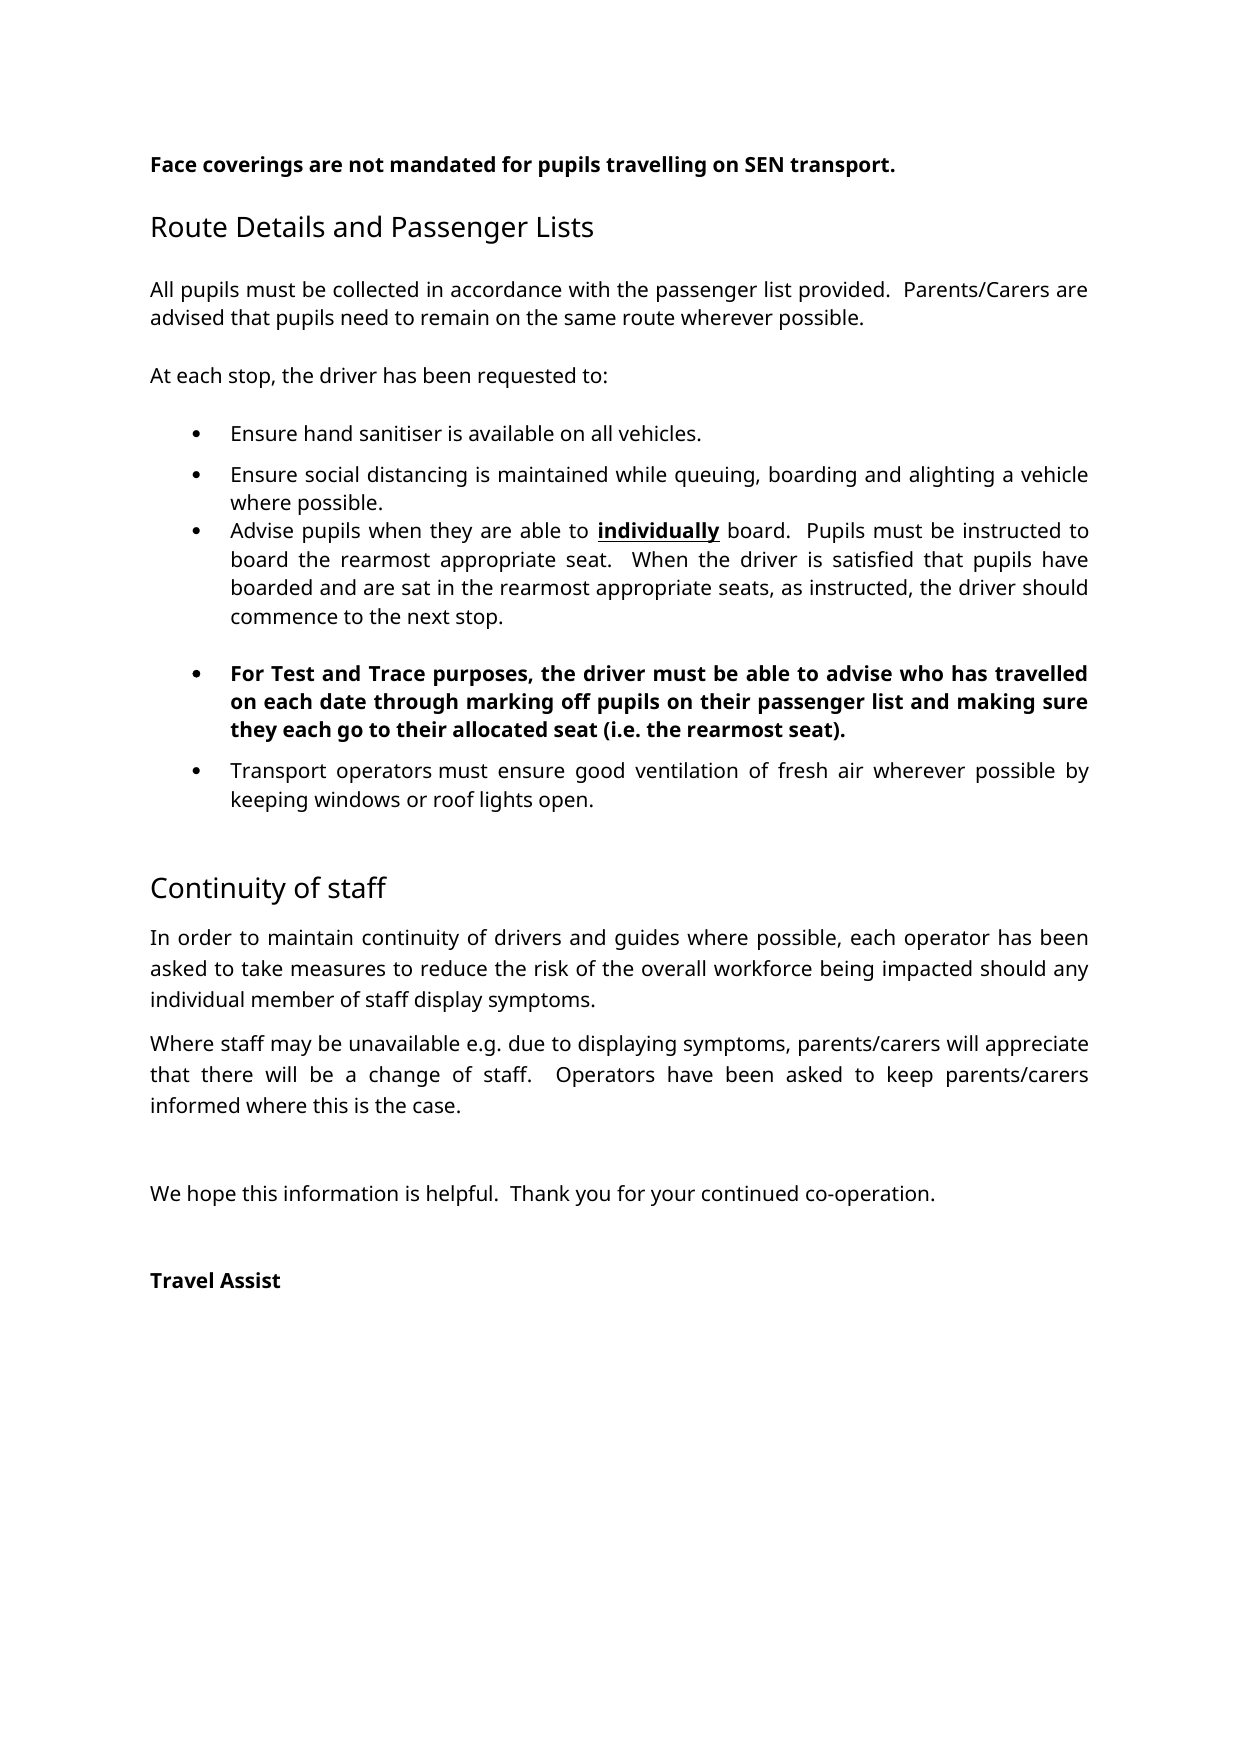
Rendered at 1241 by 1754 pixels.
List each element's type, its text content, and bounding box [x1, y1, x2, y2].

text Face coverings are not mandated for pupils travelling on SEN transport. [150, 150, 1090, 178]
text Continuity of staff [150, 868, 1090, 906]
list Ensure hand sanitiser is available on all vehicles. [193, 419, 1090, 447]
list Advise pupils when they are able to individually board. Pupils must be instructed to board the rearmost appropriate seat. When the driver is satisfied that pupils have boarded and are sat in the rearmost appropriate seats, as instructed, the driver should commence to the next stop. [193, 517, 1090, 630]
text Where staff may be unavailable e.g. due to displaying symptoms, parents/carers will appreciate that there will be a change of staff. Operators have been asked to keep parents/carers informed where this is the case. [150, 1029, 1090, 1120]
list For Test and Trace purposes, the driver must be able to advise who has travelled on each date through marking off pupils on their passenger list and making sure they each go to their allocated seat (i.e. the rearmost seat). [193, 659, 1090, 744]
text Route Details and Passenger Lists [150, 208, 1090, 246]
text All pupils must be collected in accordance with the passenger list provided. Parents/Carers are advised that pupils need to remain on the same route wherever possible. [150, 275, 1090, 332]
list Transport operators must ensure good ventilation of fresh air wherever possible by keeping windows or roof lights open. [193, 757, 1090, 813]
text In order to maintain continuity of drivers and guides where possible, each operator has been asked to take measures to reduce the risk of the overall workforce being impacted should any individual member of staff display symptoms. [150, 923, 1090, 1013]
text We hope this information is helpful. Thank you for your continued co-operation. [150, 1179, 1090, 1207]
text At each stop, the driver has been requested to: [150, 361, 1090, 389]
list Ensure social distancing is maintained while queuing, boarding and alighting a vehicle where possible. [193, 460, 1090, 517]
text Travel Assist [150, 1266, 1090, 1295]
